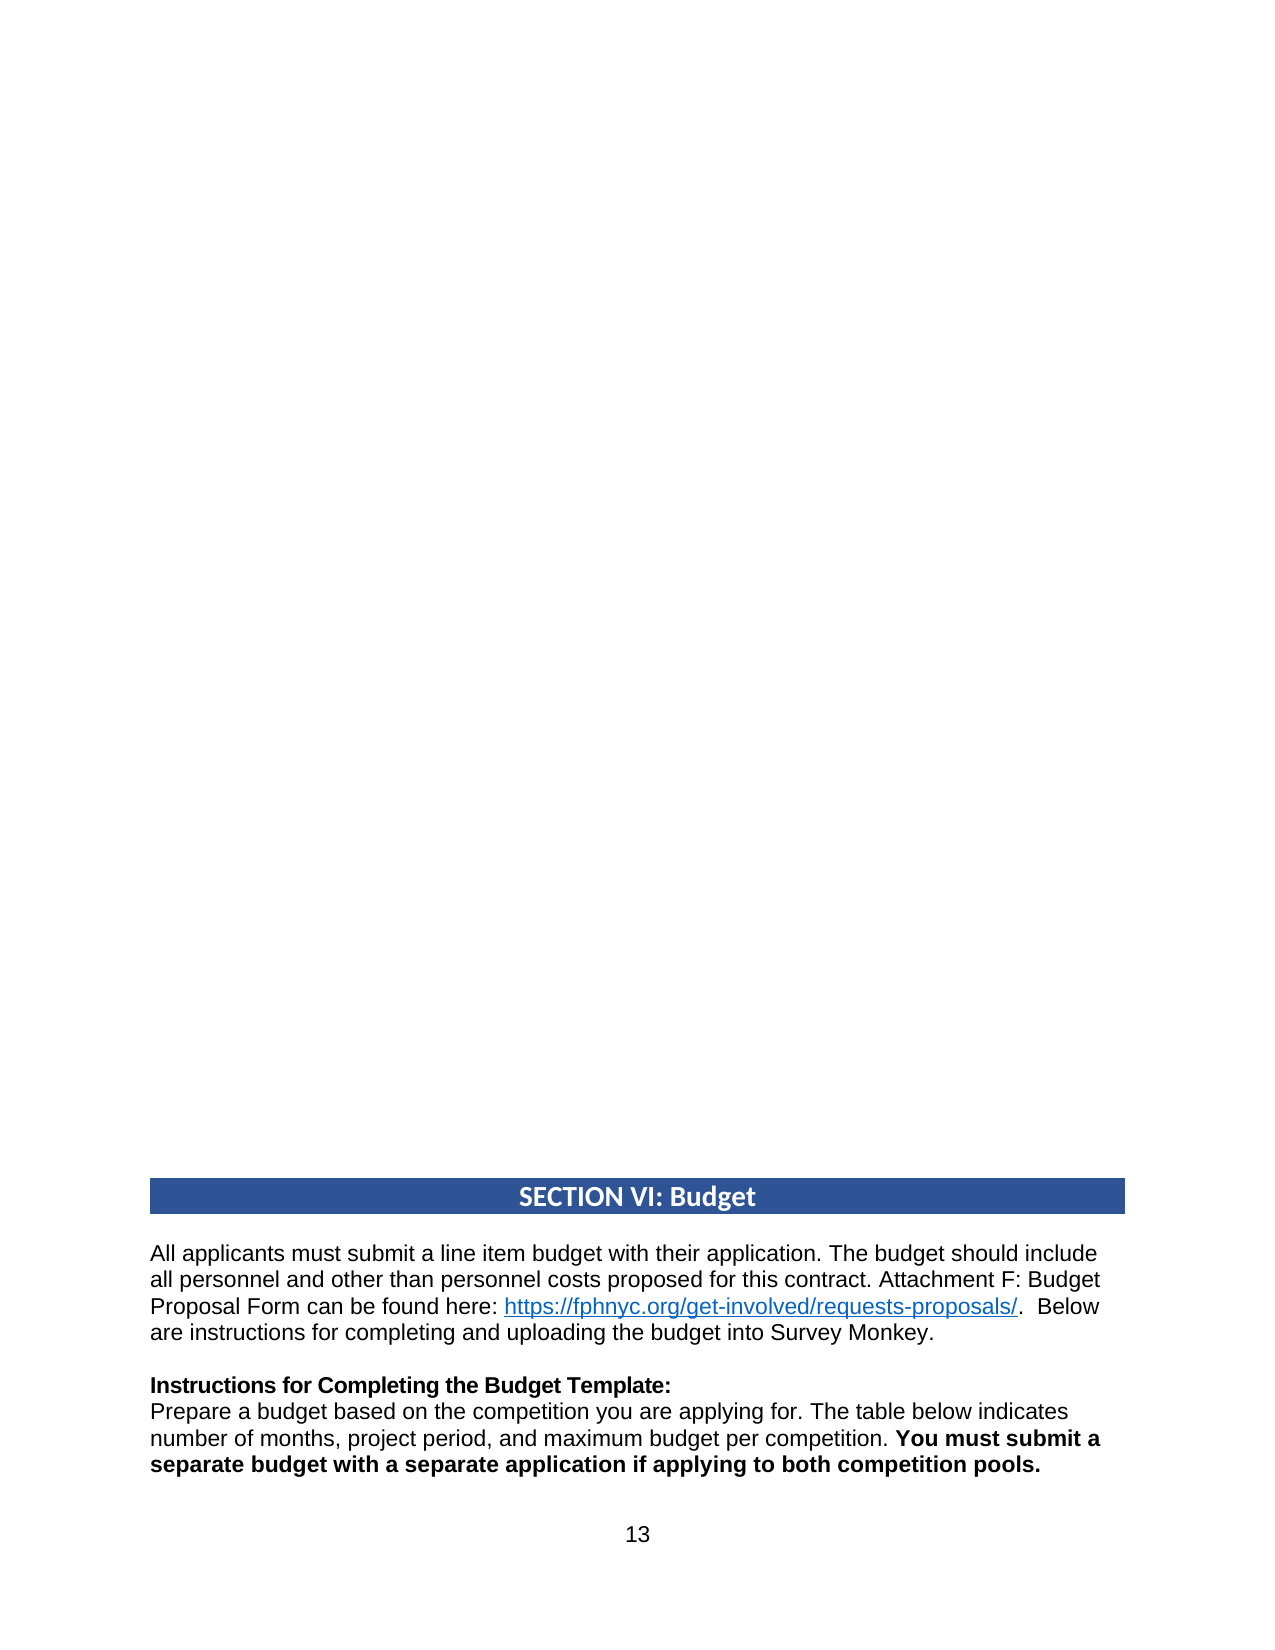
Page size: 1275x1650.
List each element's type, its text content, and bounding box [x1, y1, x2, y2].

text Instructions for Completing the Budget Template: [150, 1372, 1125, 1398]
text SECTION VI: Budget [150, 1178, 1125, 1214]
text Prepare a budget based on the competition you are applying for. The table below indicates number of months, project period, and maximum budget per competition. You must submit a separate budget with a separate application if applying to both competition pools. [150, 1398, 1125, 1477]
text All applicants must submit a line item budget with their application. The budget should include all personnel and other than personnel costs proposed for this contract. Attachment F: Budget Proposal Form can be found here: https://fphnyc.org/get-involved/requests-proposals/. Below are instructions for completing and uploading the budget into Survey Monkey. [150, 1240, 1125, 1346]
